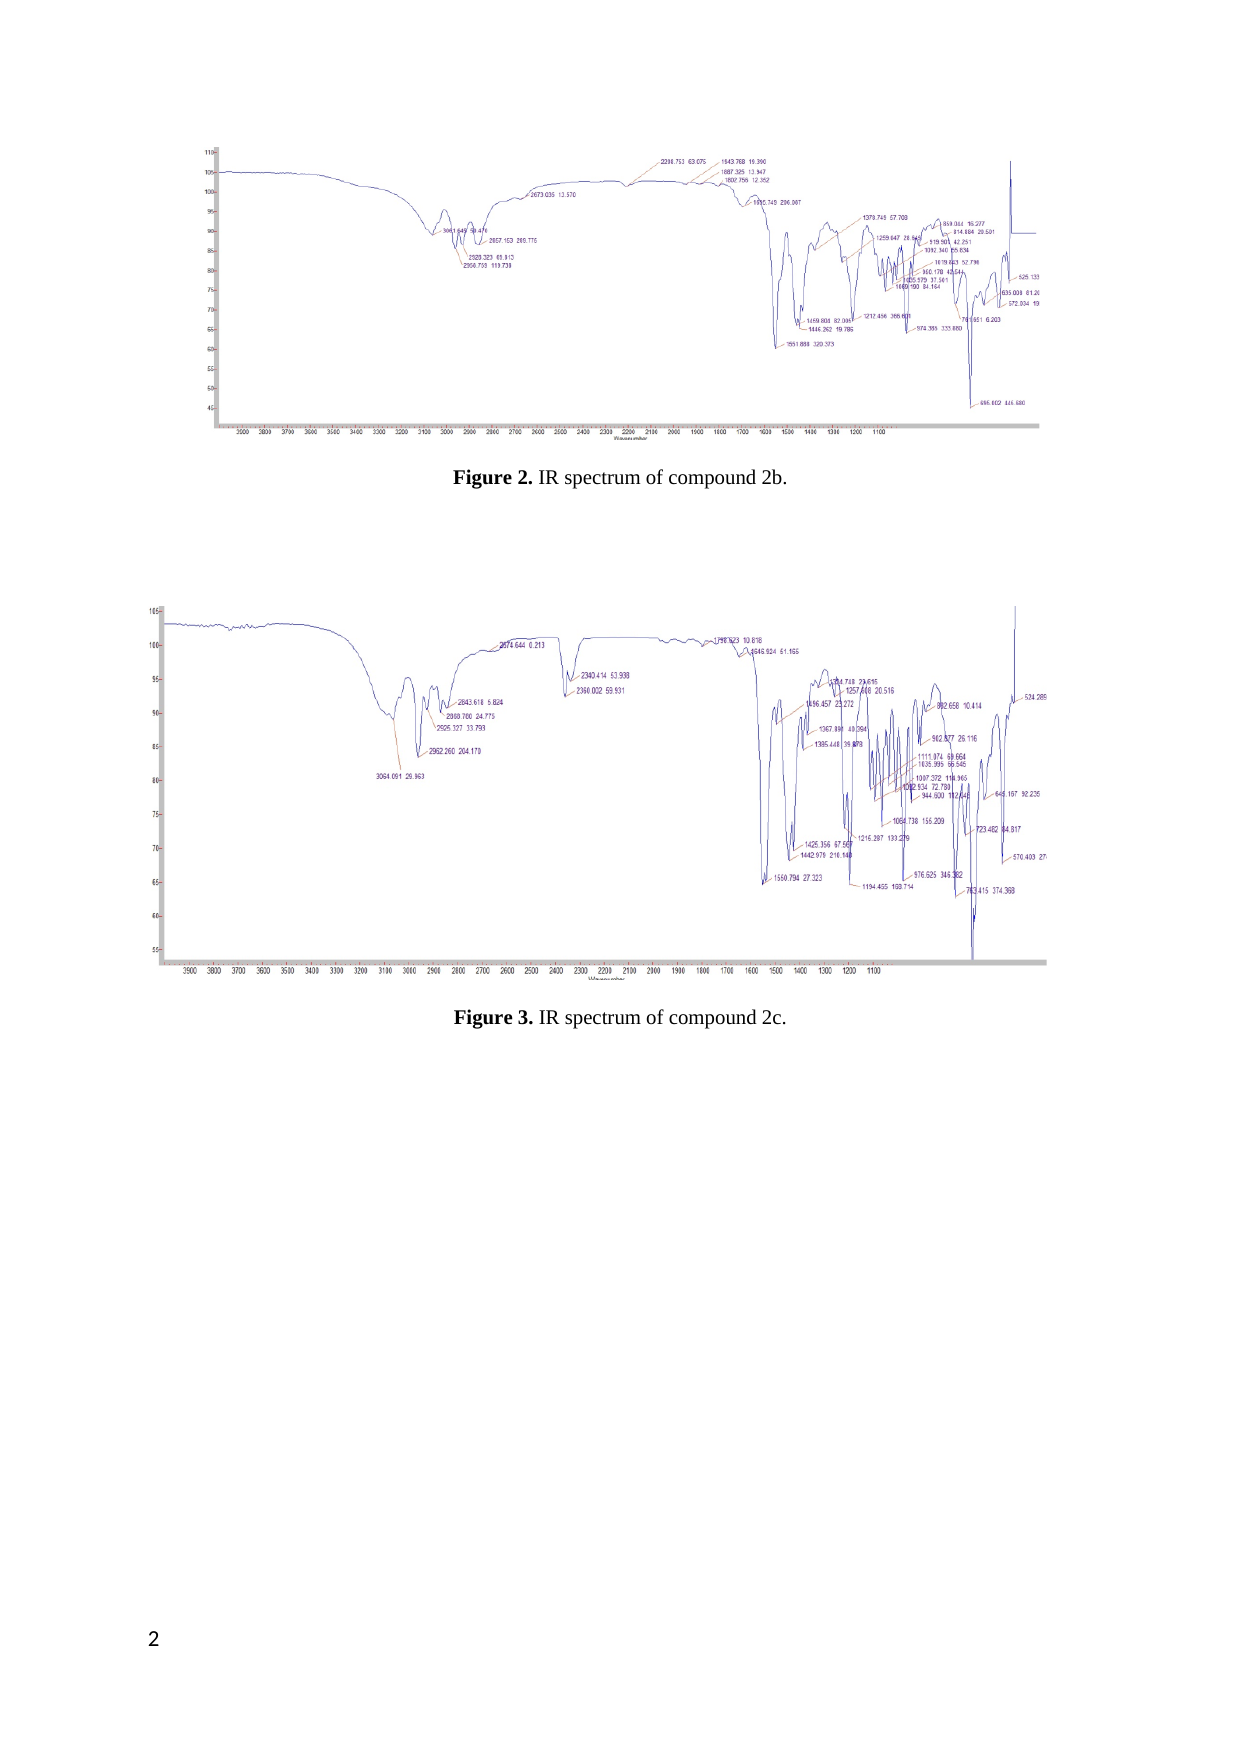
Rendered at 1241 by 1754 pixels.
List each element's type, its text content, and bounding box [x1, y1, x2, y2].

picture [200, 147, 1040, 440]
picture [147, 606, 1047, 980]
